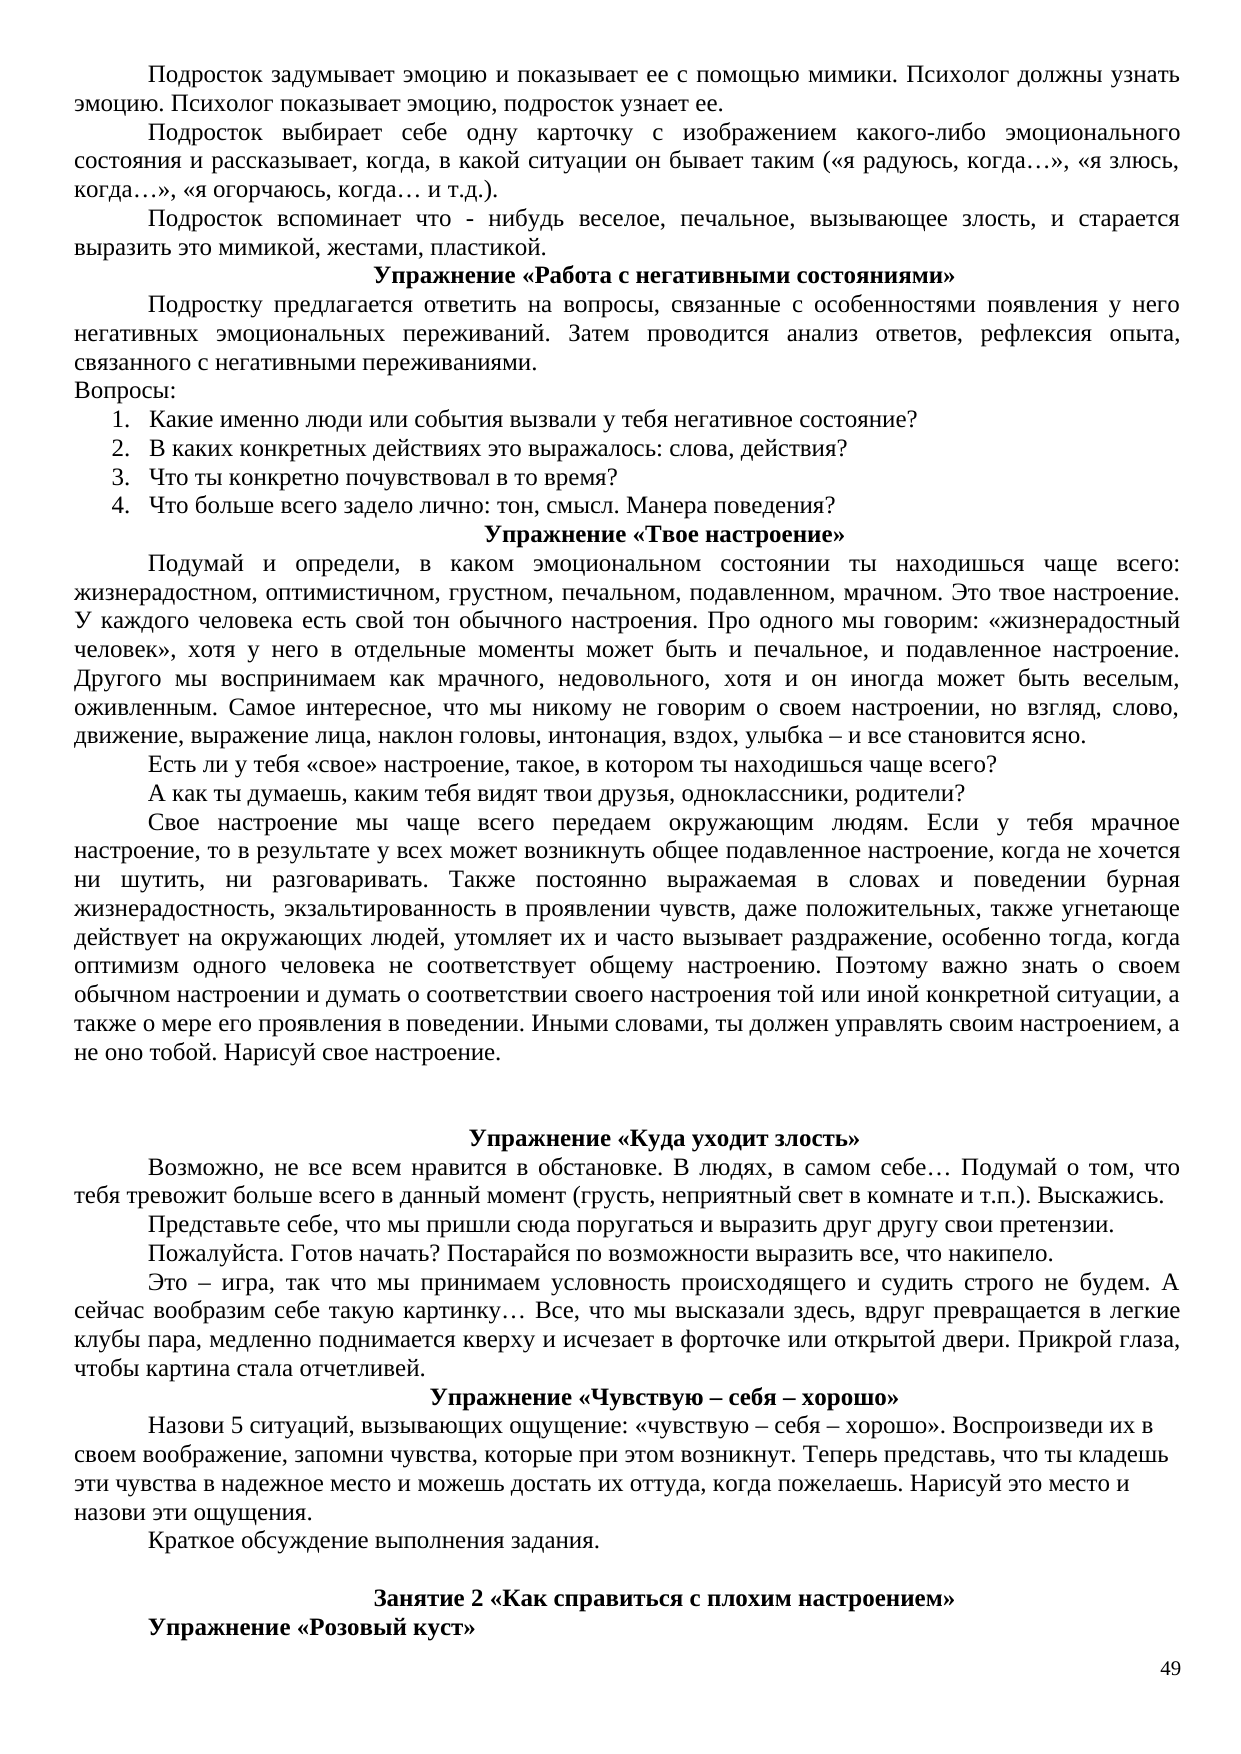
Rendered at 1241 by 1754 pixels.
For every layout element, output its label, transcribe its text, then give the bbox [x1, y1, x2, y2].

text Пожалуйста. Готов начать? Постарайся по возможности выразить все, что накипело. [74, 1238, 1181, 1267]
list Что больше всего задело лично: тон, смысл. Манера поведения? [111, 490, 1181, 519]
list Что ты конкретно почувствовал в то время? [111, 462, 1181, 490]
text Подумай и определи, в каком эмоциональном состоянии ты находишься чаще всего: жизнерадостном, оптимистичном, грустном, печальном, подавленном, мрачном. Это твое настроение. У каждого человека есть свой тон обычного настроения. Про одного мы говорим: «жизнерадостный человек», хотя у него в отдельные моменты может быть и печальное, и подавленное настроение. Другого мы воспринимаем как мрачного, недовольного, хотя и он иногда может быть веселым, оживленным. Самое интересное, что мы никому не говорим о своем настроении, но взгляд, слово, движение, выражение лица, наклон головы, интонация, вздох, улыбка – и все становится ясно. [74, 548, 1181, 749]
text Подросток выбирает себе одну карточку с изображением какого-либо эмоционального состояния и рассказывает, когда, в какой ситуации он бывает таким («я радуюсь, когда…», «я злюсь, когда…», «я огорчаюсь, когда… и т.д.). [74, 117, 1181, 203]
list В каких конкретных действиях это выражалось: слова, действия? [111, 433, 1181, 462]
text Подросток вспоминает что - нибудь веселое, печальное, вызывающее злость, и старается выразить это мимикой, жестами, пластикой. [74, 203, 1181, 260]
text Это – игра, так что мы принимаем условность происходящего и судить строго не будем. А сейчас вообразим себе такую картинку… Все, что мы высказали здесь, вдруг превращается в легкие клубы пара, медленно поднимается кверху и исчезает в форточке или открытой двери. Прикрой глаза, чтобы картина стала отчетливей. [74, 1267, 1181, 1382]
text Упражнение «Розовый куст» [74, 1612, 1181, 1640]
text Есть ли у тебя «свое» настроение, такое, в котором ты находишься чаще всего? [74, 749, 1181, 778]
text Упражнение «Чувствую – себя – хорошо» [74, 1382, 1181, 1410]
text Подростку предлагается ответить на вопросы, связанные с особенностями появления у него негативных эмоциональных переживаний. Затем проводится анализ ответов, рефлексия опыта, связанного с негативными переживаниями. [74, 289, 1181, 375]
text А как ты думаешь, каким тебя видят твои друзья, одноклассники, родители? [74, 778, 1181, 807]
text Подросток задумывает эмоцию и показывает ее с помощью мимики. Психолог должны узнать эмоцию. Психолог показывает эмоцию, подросток узнает ее. [74, 59, 1181, 117]
text Занятие 2 «Как справиться с плохим настроением» [74, 1583, 1181, 1612]
text Назови 5 ситуаций, вызывающих ощущение: «чувствую – себя – хорошо». Воспроизведи их в своем воображение, запомни чувства, которые при этом возникнут. Теперь представь, что ты кладешь эти чувства в надежное место и можешь достать их оттуда, когда пожелаешь. Нарисуй это место и назови эти ощущения. [74, 1410, 1181, 1525]
text Краткое обсуждение выполнения задания. [74, 1525, 1181, 1554]
text Представьте себе, что мы пришли сюда поругаться и выразить друг другу свои претензии. [74, 1209, 1181, 1238]
text Упражнение «Куда уходит злость» [74, 1123, 1181, 1152]
text Упражнение «Твое настроение» [74, 519, 1181, 548]
text Упражнение «Работа с негативными состояниями» [148, 260, 1181, 289]
text Возможно, не все всем нравится в обстановке. В людях, в самом себе… Подумай о том, что тебя тревожит больше всего в данный момент (грусть, неприятный свет в комнате и т.п.). Выскажись. [74, 1152, 1181, 1209]
text Вопросы: [74, 375, 1181, 404]
text Свое настроение мы чаще всего передаем окружающим людям. Если у тебя мрачное настроение, то в результате у всех может возникнуть общее подавленное настроение, когда не хочется ни шутить, ни разговаривать. Также постоянно выражаемая в словах и поведении бурная жизнерадостность, экзальтированность в проявлении чувств, даже положительных, также угнетающе действует на окружающих людей, утомляет их и часто вызывает раздражение, особенно тогда, когда оптимизм одного человека не соответствует общему настроению. Поэтому важно знать о своем обычном настроении и думать о соответствии своего настроения той или иной конкретной ситуации, а также о мере его проявления в поведении. Иными словами, ты должен управлять своим настроением, а не оно тобой. Нарисуй свое настроение. [74, 807, 1181, 1065]
list Какие именно люди или события вызвали у тебя негативное состояние? [111, 404, 1181, 433]
